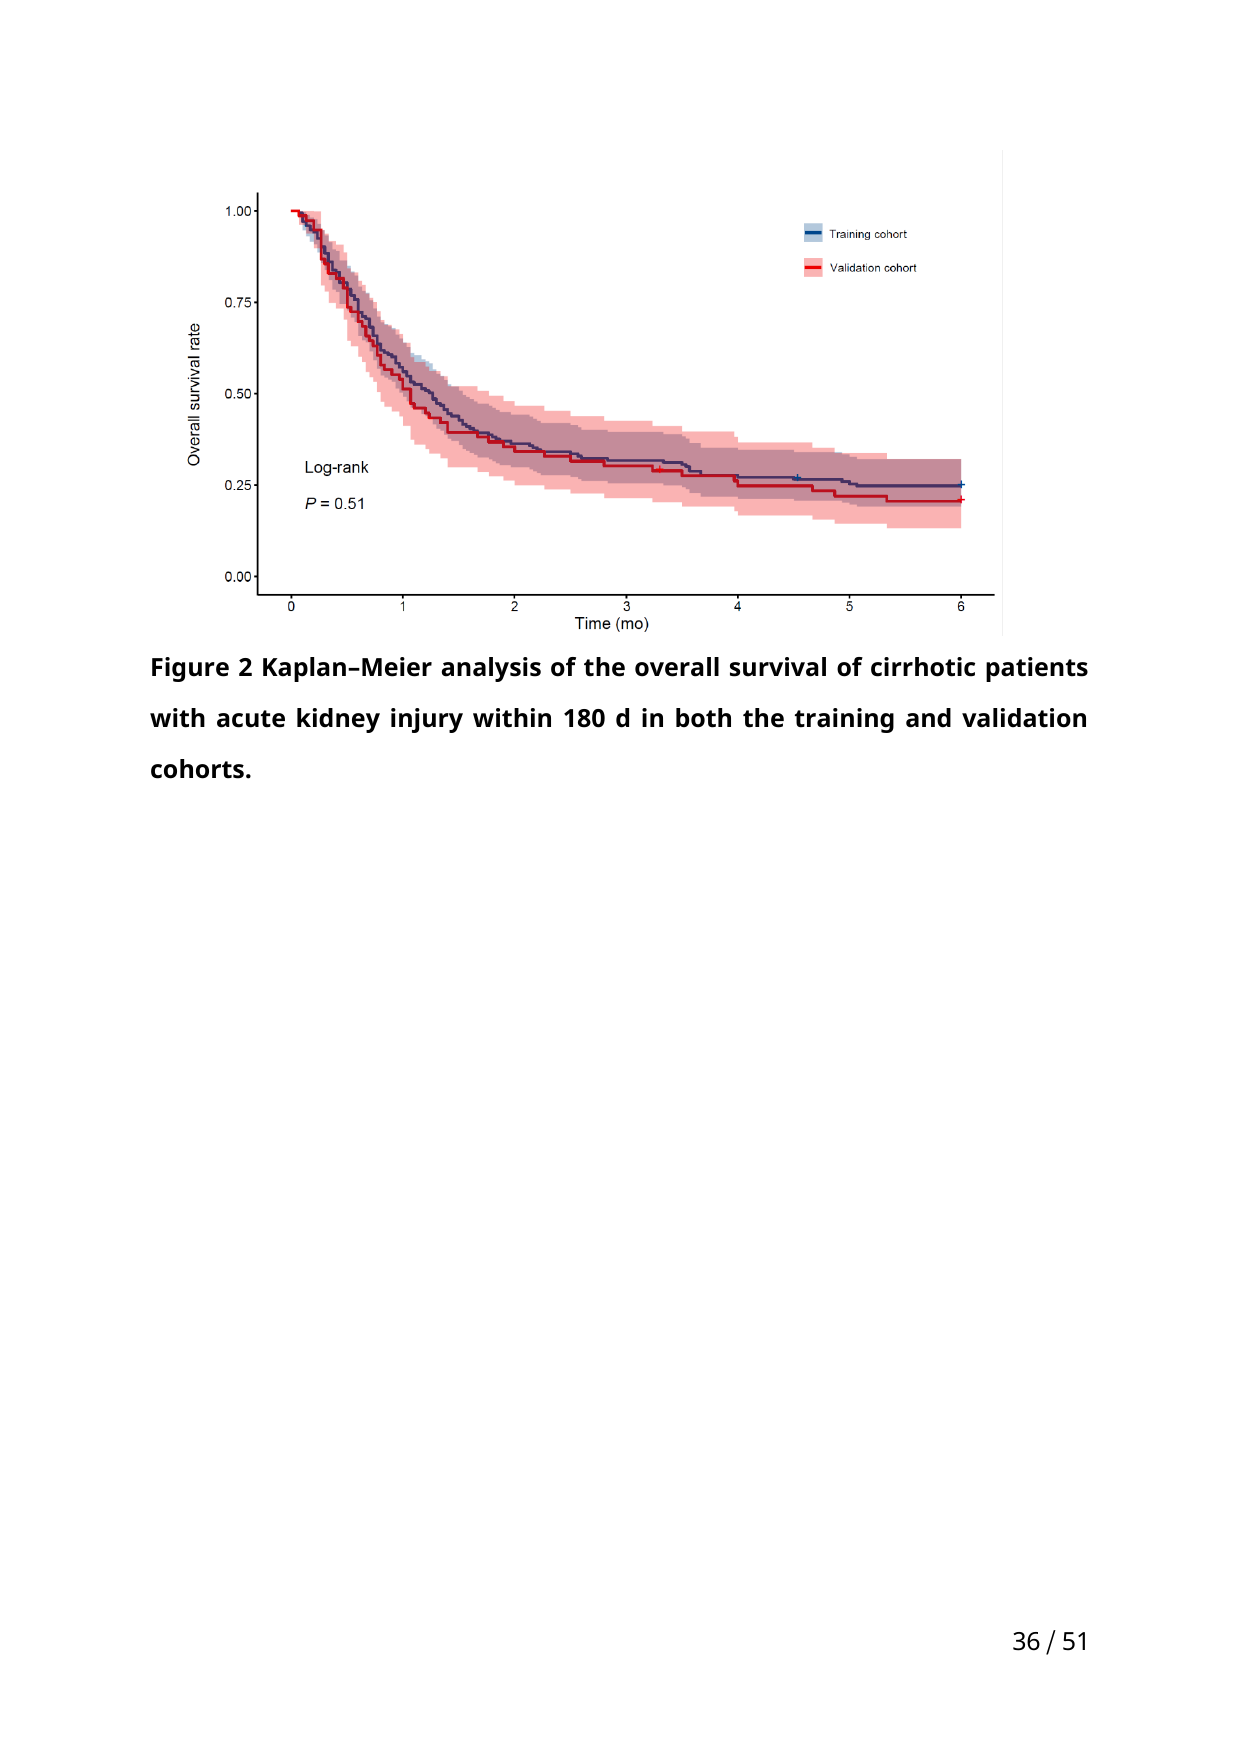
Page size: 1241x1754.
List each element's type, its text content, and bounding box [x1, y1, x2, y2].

picture [150, 150, 1003, 636]
text Figure 2 Kaplan–Meier analysis of the overall survival of cirrhotic patients with acute kidney injury within 180 d in both the training and validation cohorts. [150, 649, 1090, 786]
